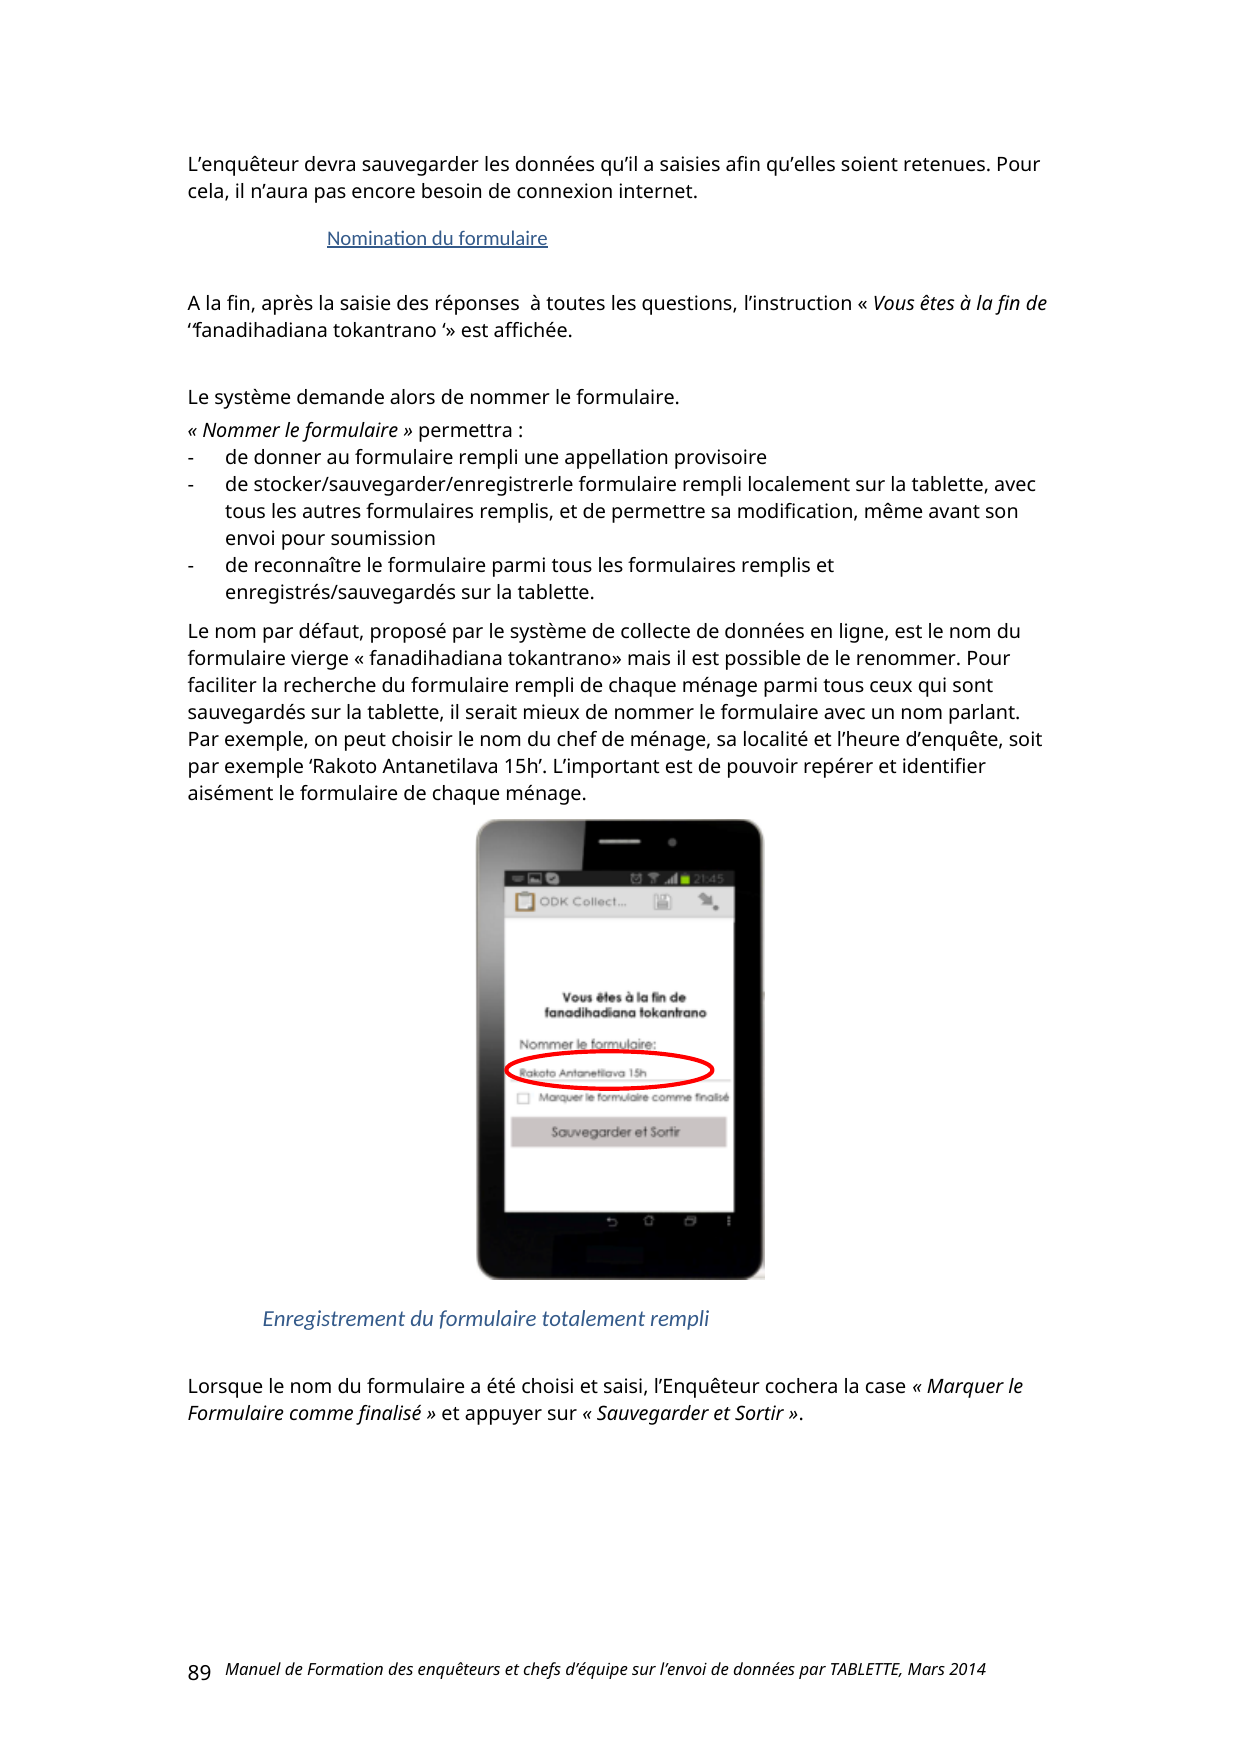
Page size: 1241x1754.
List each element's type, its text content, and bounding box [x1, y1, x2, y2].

text A la fin, après la saisie des réponses à toutes les questions, l’instruction « Vous êtes à la fin de ‘‘fanadihadiana tokantrano ‘» est affichée. [187, 290, 1053, 344]
list Nomination du formulaire [327, 225, 1053, 250]
text Lorsque le nom du formulaire a été choisi et saisi, l’Enquêteur cochera la case « Marquer le Formulaire comme finalisé » et appuyer sur « Sauvegarder et Sortir ». [187, 1372, 1053, 1426]
list de donner au formulaire rempli une appellation provisoire [187, 443, 1053, 470]
list de reconnaître le formulaire parmi tous les formulaires remplis et enregistrés/sauvegardés sur la tablette. [187, 551, 1053, 605]
list Enregistrement du formulaire totalement rempli [262, 1304, 1053, 1332]
text Le système demande alors de nommer le formulaire. [187, 383, 1053, 410]
list de stocker/sauvegarder/enregistrerle formulaire rempli localement sur la tablette, avec tous les autres formulaires remplis, et de permettre sa modification, même avant son envoi pour soumission [187, 470, 1053, 551]
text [187, 150, 1053, 204]
text Le nom par défaut, proposé par le système de collecte de données en ligne, est le nom du formulaire vierge « fanadihadiana tokantrano» mais il est possible de le renommer. Pour faciliter la recherche du formulaire rempli de chaque ménage parmi tous ceux qui sont sauvegardés sur la tablette, il serait mieux de nommer le formulaire avec un nom parlant. Par exemple, on peut choisir le nom du chef de ménage, sa localité et l’heure d’enquête, soit par exemple ‘Rakoto Antanetilava 15h’. L’important est de pouvoir repérer et identifier aisément le formulaire de chaque ménage. [187, 618, 1053, 807]
text « Nommer le formulaire » permettra : [187, 416, 1053, 443]
picture [475, 819, 765, 1280]
